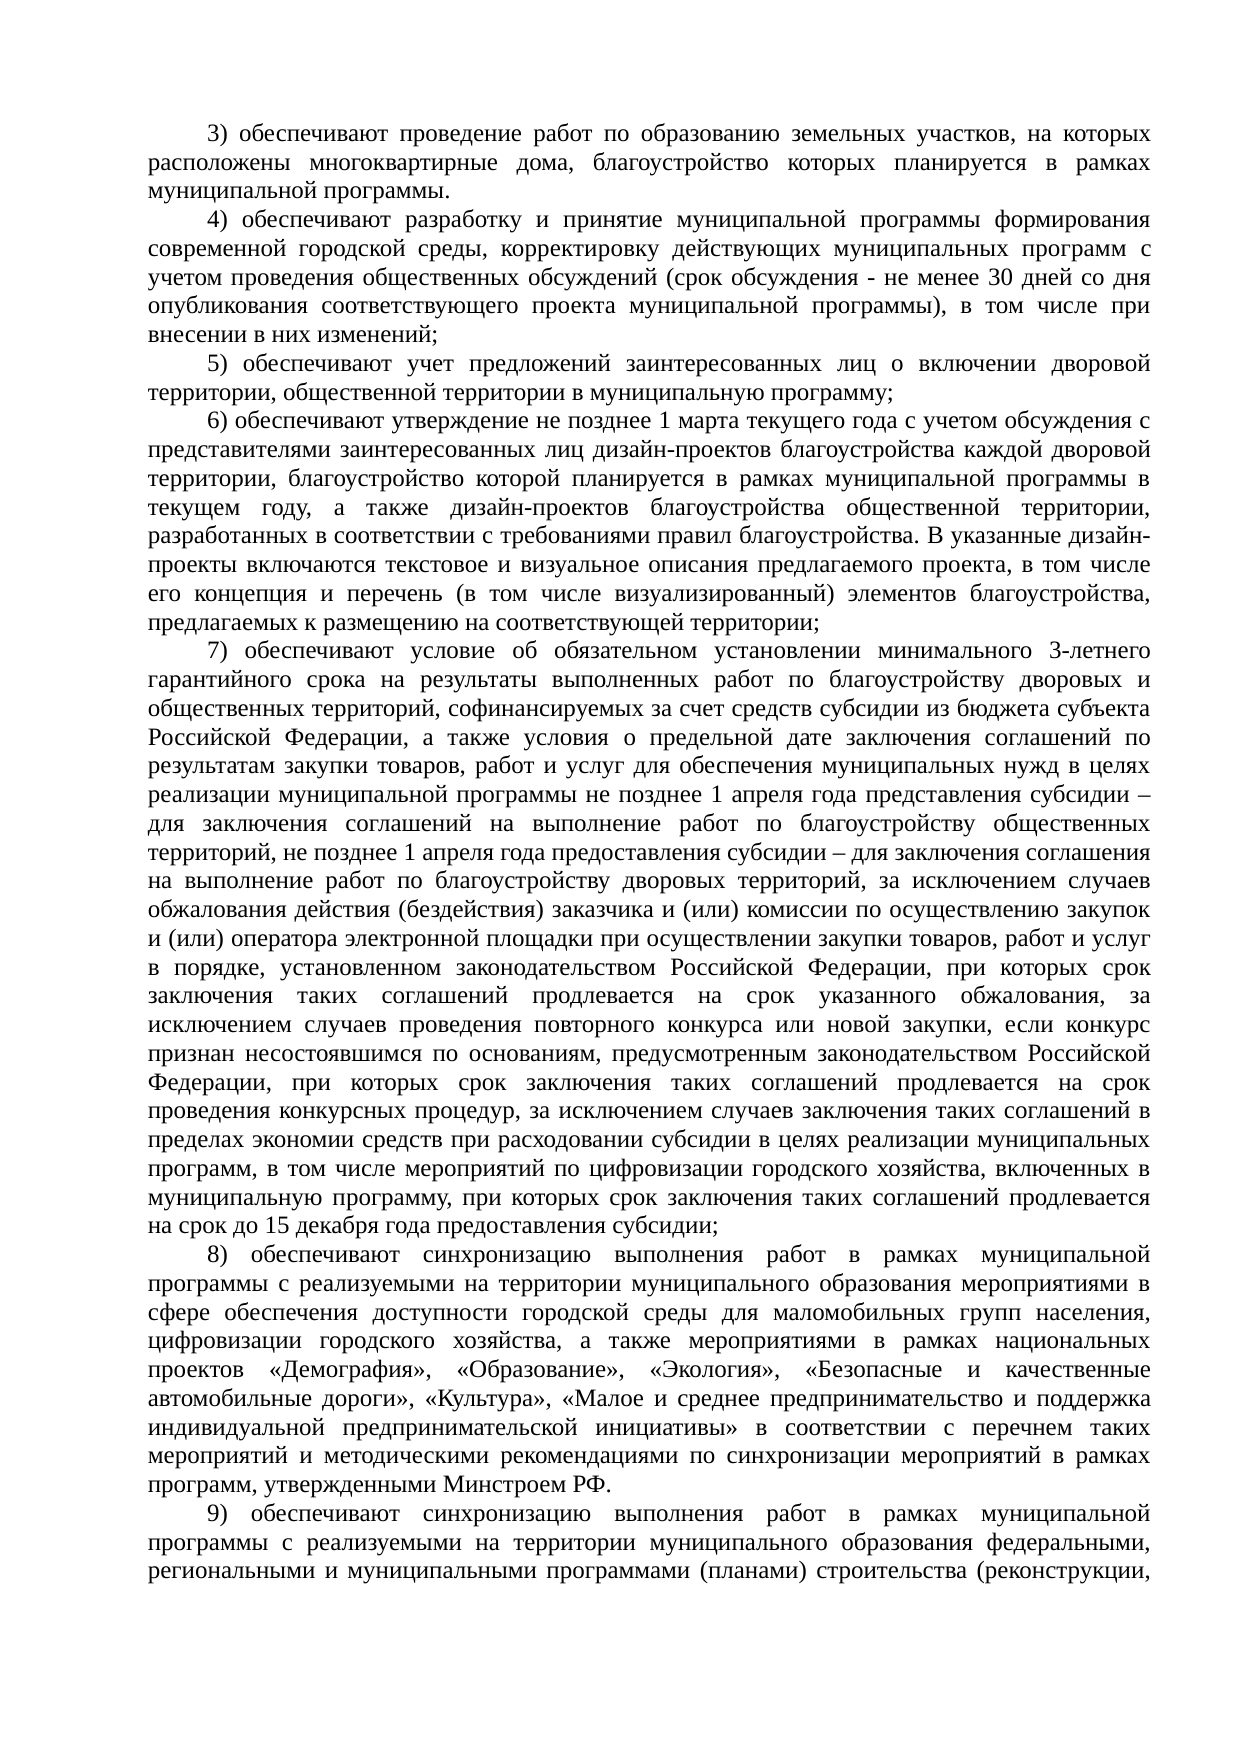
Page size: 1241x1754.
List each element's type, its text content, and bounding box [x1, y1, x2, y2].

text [148, 1498, 1152, 1584]
text 6) обеспечивают утверждение не позднее 1 марта текущего года с учетом обсуждения с представителями заинтересованных лиц дизайн-проектов благоустройства каждой дворовой территории, благоустройство которой планируется в рамках муниципальной программы в текущем году, а также дизайн-проектов благоустройства общественной территории, разработанных в соответствии с требованиями правил благоустройства. В указанные дизайн-проекты включаются текстовое и визуальное описания предлагаемого проекта, в том числе его концепция и перечень (в том числе визуализированный) элементов благоустройства, предлагаемых к размещению на соответствующей территории; [148, 406, 1152, 636]
text 8) обеспечивают синхронизацию выполнения работ в рамках муниципальной программы с реализуемыми на территории муниципального образования мероприятиями в сфере обеспечения доступности городской среды для маломобильных групп населения, цифровизации городского хозяйства, а также мероприятиями в рамках национальных проектов «Демография», «Образование», «Экология», «Безопасные и качественные автомобильные дороги», «Культура», «Малое и среднее предпринимательство и поддержка индивидуальной предпринимательской инициативы» в соответствии с перечнем таких мероприятий и методическими рекомендациями по синхронизации мероприятий в рамках программ, утвержденными Минстроем РФ. [148, 1239, 1152, 1498]
text 7) обеспечивают условие об обязательном установлении минимального 3-летнего гарантийного срока на результаты выполненных работ по благоустройству дворовых и общественных территорий, софинансируемых за счет средств субсидии из бюджета субъекта Российской Федерации, а также условия о предельной дате заключения соглашений по результатам закупки товаров, работ и услуг для обеспечения муниципальных нужд в целях реализации муниципальной программы не позднее 1 апреля года представления субсидии – для заключения соглашений на выполнение работ по благоустройству общественных территорий, не позднее 1 апреля года предоставления субсидии – для заключения соглашения на выполнение работ по благоустройству дворовых территорий, за исключением случаев обжалования действия (бездействия) заказчика и (или) комиссии по осуществлению закупок и (или) оператора электронной площадки при осуществлении закупки товаров, работ и услуг в порядке, установленном законодательством Российской Федерации, при которых срок заключения таких соглашений продлевается на срок указанного обжалования, за исключением случаев проведения повторного конкурса или новой закупки, если конкурс признан несостоявшимся по основаниям, предусмотренным законодательством Российской Федерации, при которых срок заключения таких соглашений продлевается на срок проведения конкурсных процедур, за исключением случаев заключения таких соглашений в пределах экономии средств при расходовании субсидии в целях реализации муниципальных программ, в том числе мероприятий по цифровизации городского хозяйства, включенных в муниципальную программу, при которых срок заключения таких соглашений продлевается на срок до 15 декабря года предоставления субсидии; [148, 722, 1152, 1239]
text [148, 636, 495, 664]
text 4) обеспечивают разработку и принятие муниципальной программы формирования современной городской среды, корректировку действующих муниципальных программ с учетом проведения общественных обсуждений (срок обсуждения - не менее 30 дней со дня опубликования соответствующего проекта муниципальной программы), в том числе при внесении в них изменений; [148, 204, 1152, 348]
text 3) обеспечивают проведение работ по образованию земельных участков, на которых расположены многоквартирные дома, благоустройство которых планируется в рамках муниципальной программы. [148, 118, 1152, 204]
text 5) обеспечивают учет предложений заинтересованных лиц о включении дворовой территории, общественной территории в муниципальную программу; [148, 348, 1152, 406]
